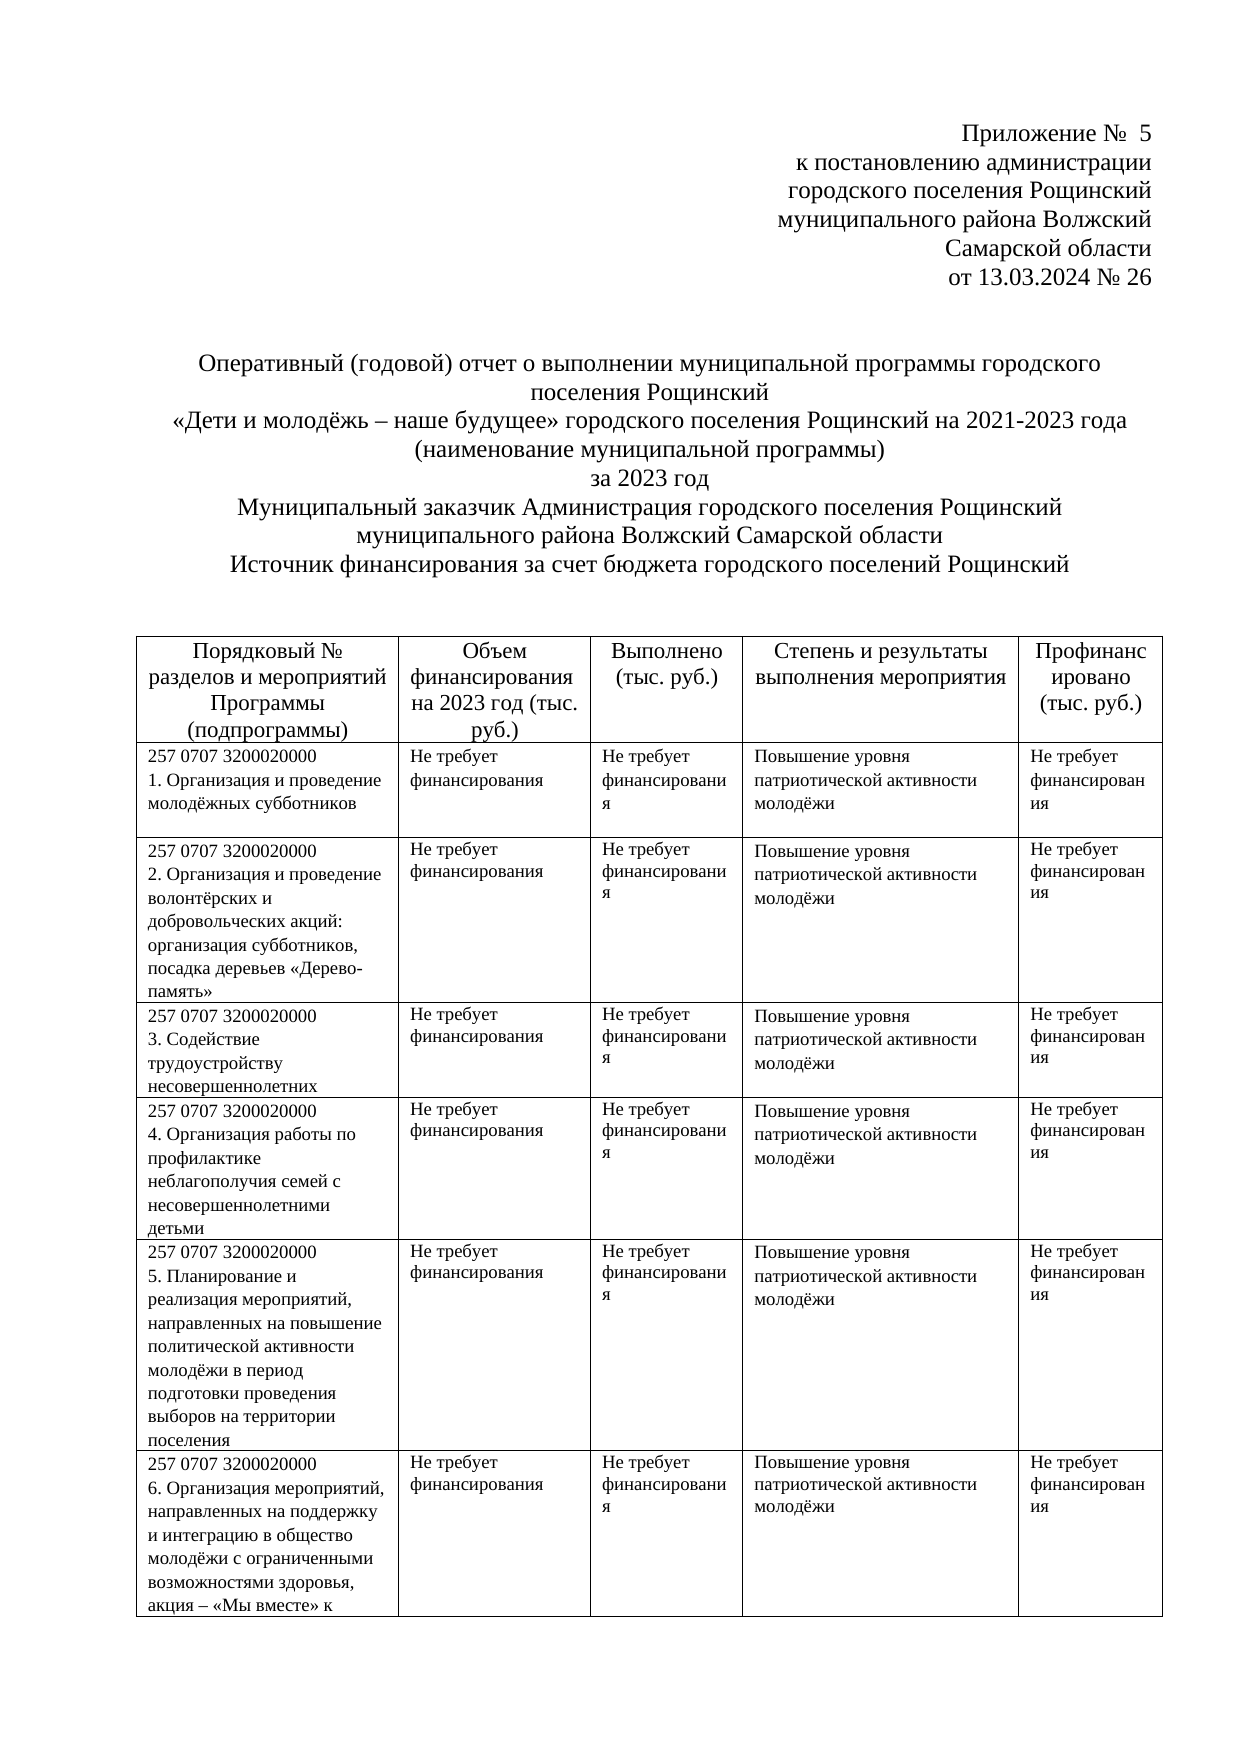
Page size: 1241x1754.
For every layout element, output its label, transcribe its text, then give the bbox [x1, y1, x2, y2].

text Муниципальный заказчик Администрация городского поселения Рощинский муниципального района Волжский Самарской области [148, 492, 1152, 549]
table_cell Не требует финансирования [1019, 1240, 1162, 1450]
table_cell Не требует финансирования [1019, 838, 1162, 1002]
table_cell Не требует финансирования [399, 743, 590, 837]
text Самарской области [148, 233, 1152, 262]
table_cell Не требует финансирования [591, 1240, 742, 1450]
table_header Порядковый № разделов и мероприятий Программы (подпрограммы) [137, 637, 398, 742]
table_cell Повышение уровня патриотической активности молодёжи [743, 1240, 1018, 1450]
table_cell Не требует финансирования [1019, 1003, 1162, 1097]
text к постановлению администрации [148, 147, 1152, 176]
text «Дети и молодёжь – наше будущее» городского поселения Рощинский на 2021-2023 года [148, 406, 1152, 434]
text Оперативный (годовой) отчет о выполнении муниципальной программы городского поселения Рощинский [148, 348, 1152, 406]
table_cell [137, 1451, 398, 1616]
table_cell Повышение уровня патриотической активности молодёжи [743, 1003, 1018, 1097]
text (наименование муниципальной программы) [148, 434, 1152, 463]
text муниципального района Волжский [148, 204, 1152, 233]
table_header Объем финансирования на 2023 год (тыс. руб.) [399, 637, 590, 742]
table_cell Не требует финансирования [1019, 743, 1162, 837]
table_cell Не требует финансирования [591, 1098, 742, 1238]
table_cell 257 0707 3200020000 2. Организация и проведение волонтёрских и добровольческих акций: организация субботников, посадка деревьев «Дерево-память» [137, 838, 398, 1002]
table_cell 257 0707 3200020000 5. Планирование и реализация мероприятий, направленных на повышение политической активности молодёжи в период подготовки проведения выборов на территории поселения [137, 1240, 398, 1450]
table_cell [399, 1451, 590, 1616]
table_cell Повышение уровня патриотической активности молодёжи [743, 743, 1018, 837]
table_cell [743, 1451, 1018, 1616]
table_header Степень и результаты выполнения мероприятия [743, 637, 1018, 742]
table_cell 257 0707 3200020000 4. Организация работы по профилактике неблагополучия семей с несовершеннолетними детьми [137, 1098, 398, 1238]
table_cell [1019, 1451, 1162, 1616]
table_cell Повышение уровня патриотической активности молодёжи [743, 1098, 1018, 1238]
table_cell Не требует финансирования [1019, 1098, 1162, 1238]
table_cell Не требует финансирования [399, 838, 590, 1002]
table_cell Не требует финансирования [591, 1003, 742, 1097]
table_header Выполнено (тыс. руб.) [591, 637, 742, 742]
table_header Профинансировано (тыс. руб.) [1019, 637, 1162, 742]
text городского поселения Рощинский [148, 176, 1152, 204]
table_cell Не требует финансирования [591, 743, 742, 837]
table_cell Не требует финансирования [399, 1098, 590, 1238]
text от 13.03.2024 № 26 [148, 262, 1152, 291]
text Источник финансирования за счет бюджета городского поселений Рощинский [148, 549, 1152, 578]
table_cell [591, 1451, 742, 1616]
table_cell Повышение уровня патриотической активности молодёжи [743, 838, 1018, 1002]
table_cell 257 0707 3200020000 1. Организация и проведение молодёжных субботников [137, 743, 398, 837]
text Приложение № 5 [148, 118, 1152, 147]
table_cell 257 0707 3200020000 3. Содействие трудоустройству несовершеннолетних [137, 1003, 398, 1097]
table_cell Не требует финансирования [399, 1003, 590, 1097]
table_cell Не требует финансирования [591, 838, 742, 1002]
text за 2023 год [148, 463, 1152, 492]
table_cell Не требует финансирования [399, 1240, 590, 1450]
